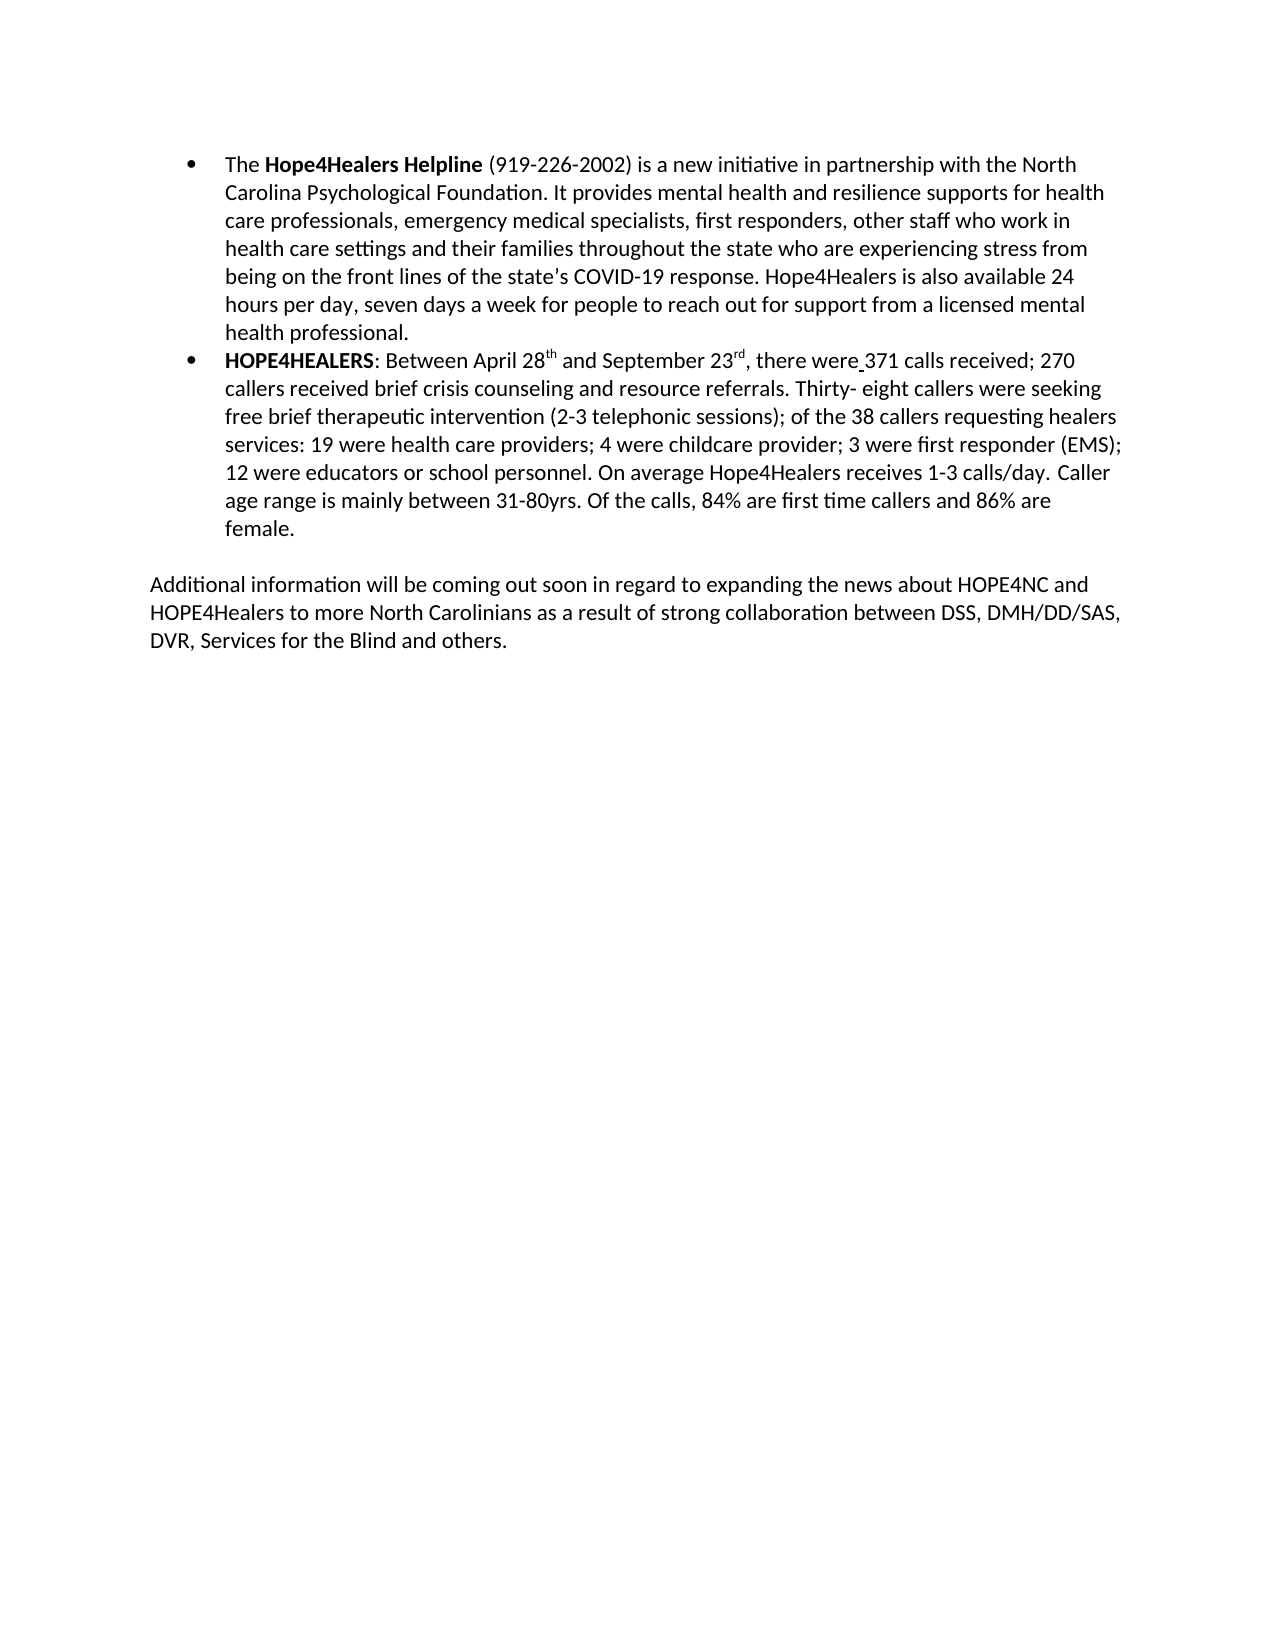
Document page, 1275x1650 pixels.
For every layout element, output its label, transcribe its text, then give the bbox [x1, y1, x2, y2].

list HOPE4HEALERS: Between April 28th and September 23rd, there were 371 calls received; 270 callers received brief crisis counseling and resource referrals. Thirty- eight callers were seeking free brief therapeutic intervention (2-3 telephonic sessions); of the 38 callers requesting healers services: 19 were health care providers; 4 were childcare provider; 3 were first responder (EMS); 12 were educators or school personnel. On average Hope4Healers receives 1-3 calls/day. Caller age range is mainly between 31-80yrs. Of the calls, 84% are first time callers and 86% are female. [187, 346, 1125, 542]
text Additional information will be coming out soon in regard to expanding the news about HOPE4NC and HOPE4Healers to more North Carolinians as a result of strong collaboration between DSS, DMH/DD/SAS, DVR, Services for the Blind and others. [150, 570, 1125, 654]
list The Hope4Healers Helpline (919-226-2002) is a new initiative in partnership with the North Carolina Psychological Foundation. It provides mental health and resilience supports for health care professionals, emergency medical specialists, first responders, other staff who work in health care settings and their families throughout the state who are experiencing stress from being on the front lines of the state’s COVID-19 response. Hope4Healers is also available 24 hours per day, seven days a week for people to reach out for support from a licensed mental health professional. [187, 150, 1125, 346]
